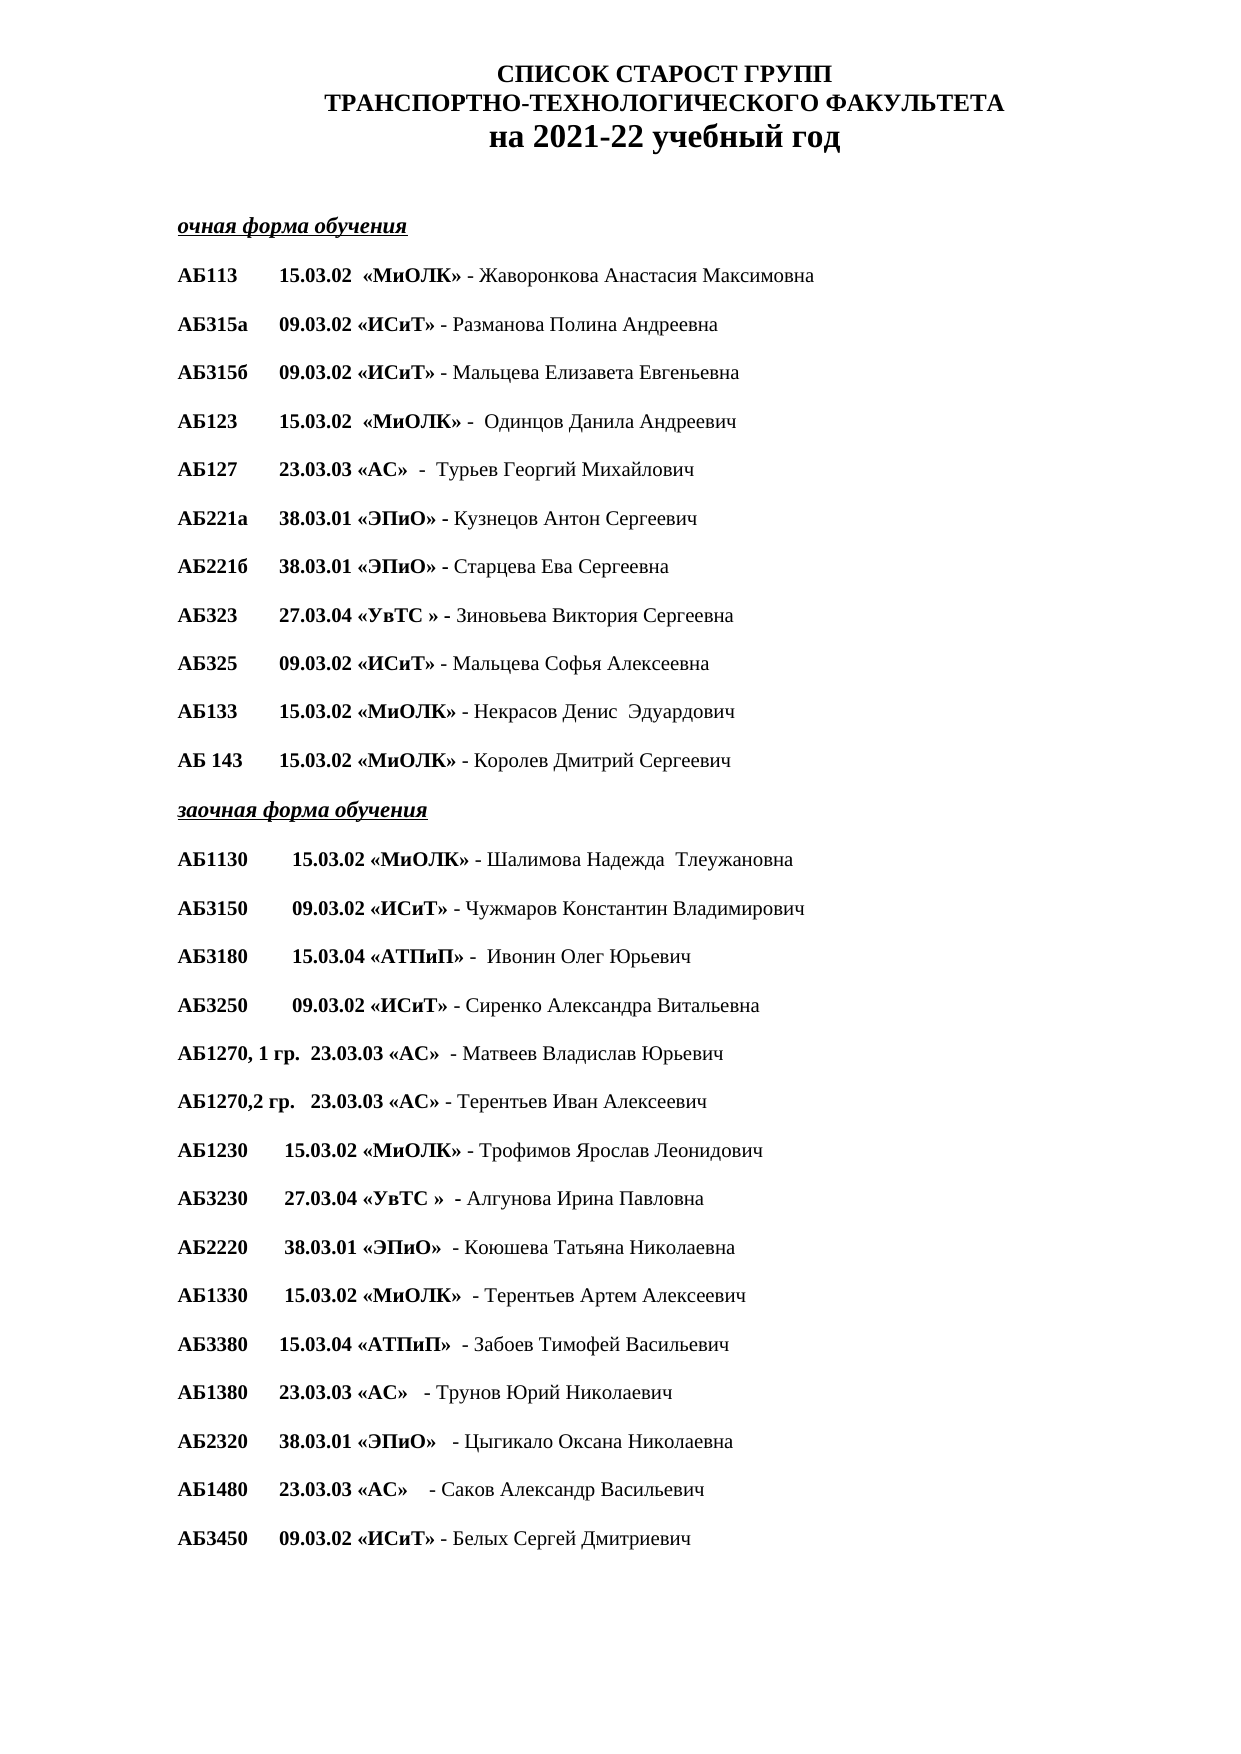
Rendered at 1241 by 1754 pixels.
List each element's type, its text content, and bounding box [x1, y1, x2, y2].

text АБ3380 15.03.04 «АТПиП» - Забоев Тимофей Васильевич [177, 1332, 1152, 1356]
text АБ221б 38.03.01 «ЭПиО» - Старцева Ева Сергеевна [177, 554, 1152, 578]
text АБ1130 15.03.02 «МиОЛК» - Шалимова Надежда Тлеужановна [177, 847, 1152, 871]
text АБ1380 23.03.03 «АС» - Трунов Юрий Николаевич [177, 1380, 1152, 1404]
text очная форма обучения [177, 212, 1152, 239]
text АБ1480 23.03.03 «АС» - Саков Александр Васильевич [177, 1477, 1152, 1501]
text АБ1230 15.03.02 «МиОЛК» - Трофимов Ярослав Леонидович [177, 1138, 1152, 1162]
text АБ315а 09.03.02 «ИСиТ» - Разманова Полина Андреевна [177, 312, 1152, 336]
text АБ113 15.03.02 «МиОЛК» - Жаворонкова Анастасия Максимовна [177, 263, 1152, 287]
text СПИСОК СТАРОСТ ГРУПП [177, 59, 1152, 88]
text АБ3180 15.03.04 «АТПиП» - Ивонин Олег Юрьевич [177, 944, 1152, 968]
text АБ323 27.03.04 «УвТС » - Зиновьева Виктория Сергеевна [177, 602, 1152, 627]
text АБ3230 27.03.04 «УвТС » - Алгунова Ирина Павловна [177, 1186, 1152, 1210]
text АБ221а 38.03.01 «ЭПиО» - Кузнецов Антон Сергеевич [177, 506, 1152, 530]
text заочная форма обучения [177, 796, 1152, 823]
text АБ1330 15.03.02 «МиОЛК» - Терентьев Артем Алексеевич [177, 1283, 1152, 1307]
text АБ127 23.03.03 «АС» - Турьев Георгий Михайлович [177, 457, 1152, 481]
text АБ2320 38.03.01 «ЭПиО» - Цыгикало Оксана Николаевна [177, 1428, 1152, 1453]
text АБ123 15.03.02 «МиОЛК» - Одинцов Данила Андреевич [177, 409, 1152, 433]
text АБ3250 09.03.02 «ИСиТ» - Сиренко Александра Витальевна [177, 993, 1152, 1017]
text АБ3150 09.03.02 «ИСиТ» - Чужмаров Константин Владимирович [177, 896, 1152, 920]
text АБ1270,2 гр. 23.03.03 «АС» - Терентьев Иван Алексеевич [177, 1089, 1152, 1113]
text АБ315б 09.03.02 «ИСиТ» - Мальцева Елизавета Евгеньевна [177, 360, 1152, 384]
text на 2021-22 учебный год [177, 117, 1152, 155]
text АБ1270, 1 гр. 23.03.03 «АС» - Матвеев Владислав Юрьевич [177, 1041, 1152, 1065]
text АБ325 09.03.02 «ИСиТ» - Мальцева Софья Алексеевна [177, 651, 1152, 675]
text ТРАНСПОРТНО-ТЕХНОЛОГИЧЕСКОГО ФАКУЛЬТЕТА [177, 88, 1152, 117]
text АБ2220 38.03.01 «ЭПиО» - Коюшева Татьяна Николаевна [177, 1235, 1152, 1259]
text АБ133 15.03.02 «МиОЛК» - Некрасов Денис Эдуардович [177, 699, 1152, 723]
text АБ 143 15.03.02 «МиОЛК» - Королев Дмитрий Сергеевич [177, 748, 1152, 772]
text АБ3450 09.03.02 «ИСиТ» - Белых Сергей Дмитриевич [177, 1525, 1152, 1549]
